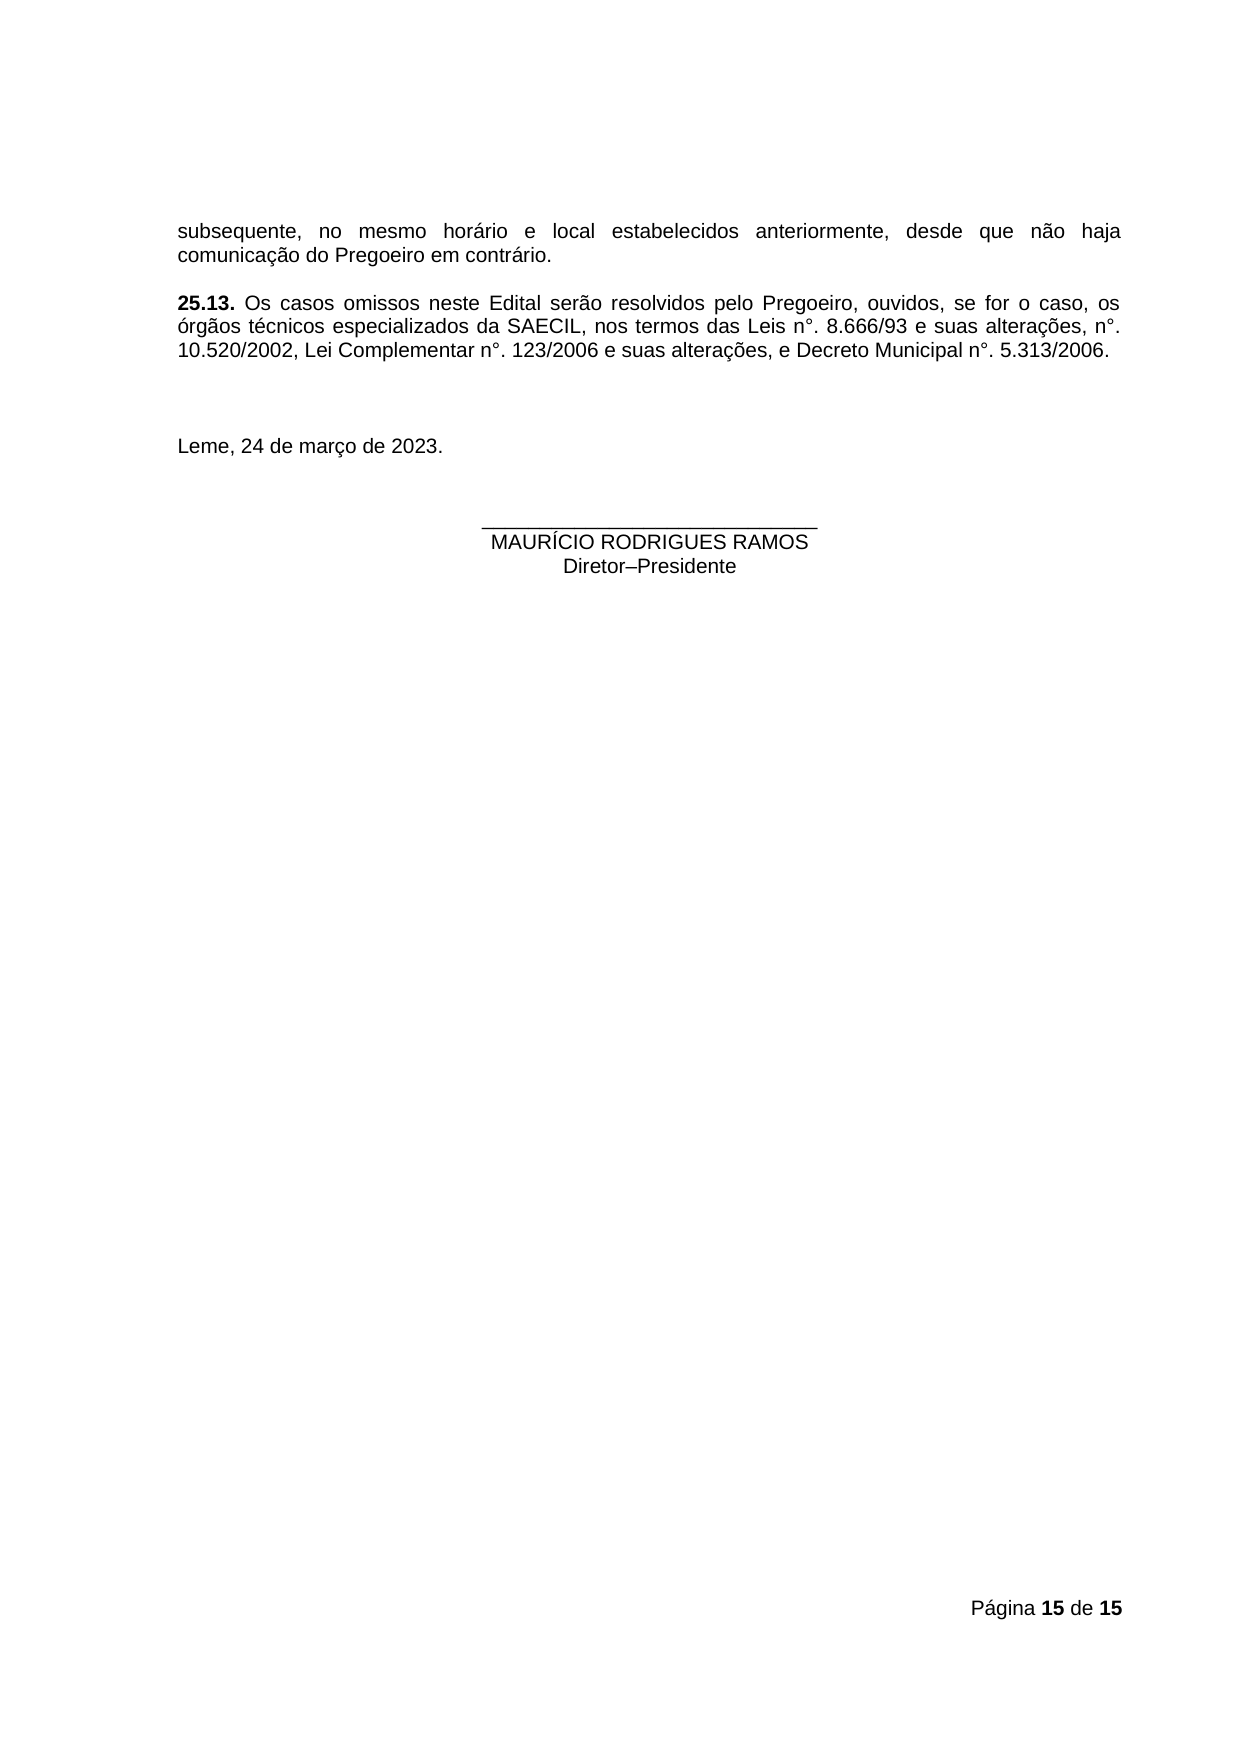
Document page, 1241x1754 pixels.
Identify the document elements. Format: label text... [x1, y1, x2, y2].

text _____________________________ [177, 506, 1122, 530]
text MAURÍCIO RODRIGUES RAMOS [177, 530, 1122, 554]
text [177, 218, 1122, 266]
text Leme, 24 de março de 2023. [177, 434, 1122, 458]
text Diretor–Presidente [177, 554, 1122, 578]
text 25.13. Os casos omissos neste Edital serão resolvidos pelo Pregoeiro, ouvidos, se for o caso, os órgãos técnicos especializados da SAECIL, nos termos das Leis n°. 8.666/93 e suas alterações, n°. 10.520/2002, Lei Complementar n°. 123/2006 e suas alterações, e Decreto Municipal n°. 5.313/2006. [177, 290, 1122, 362]
